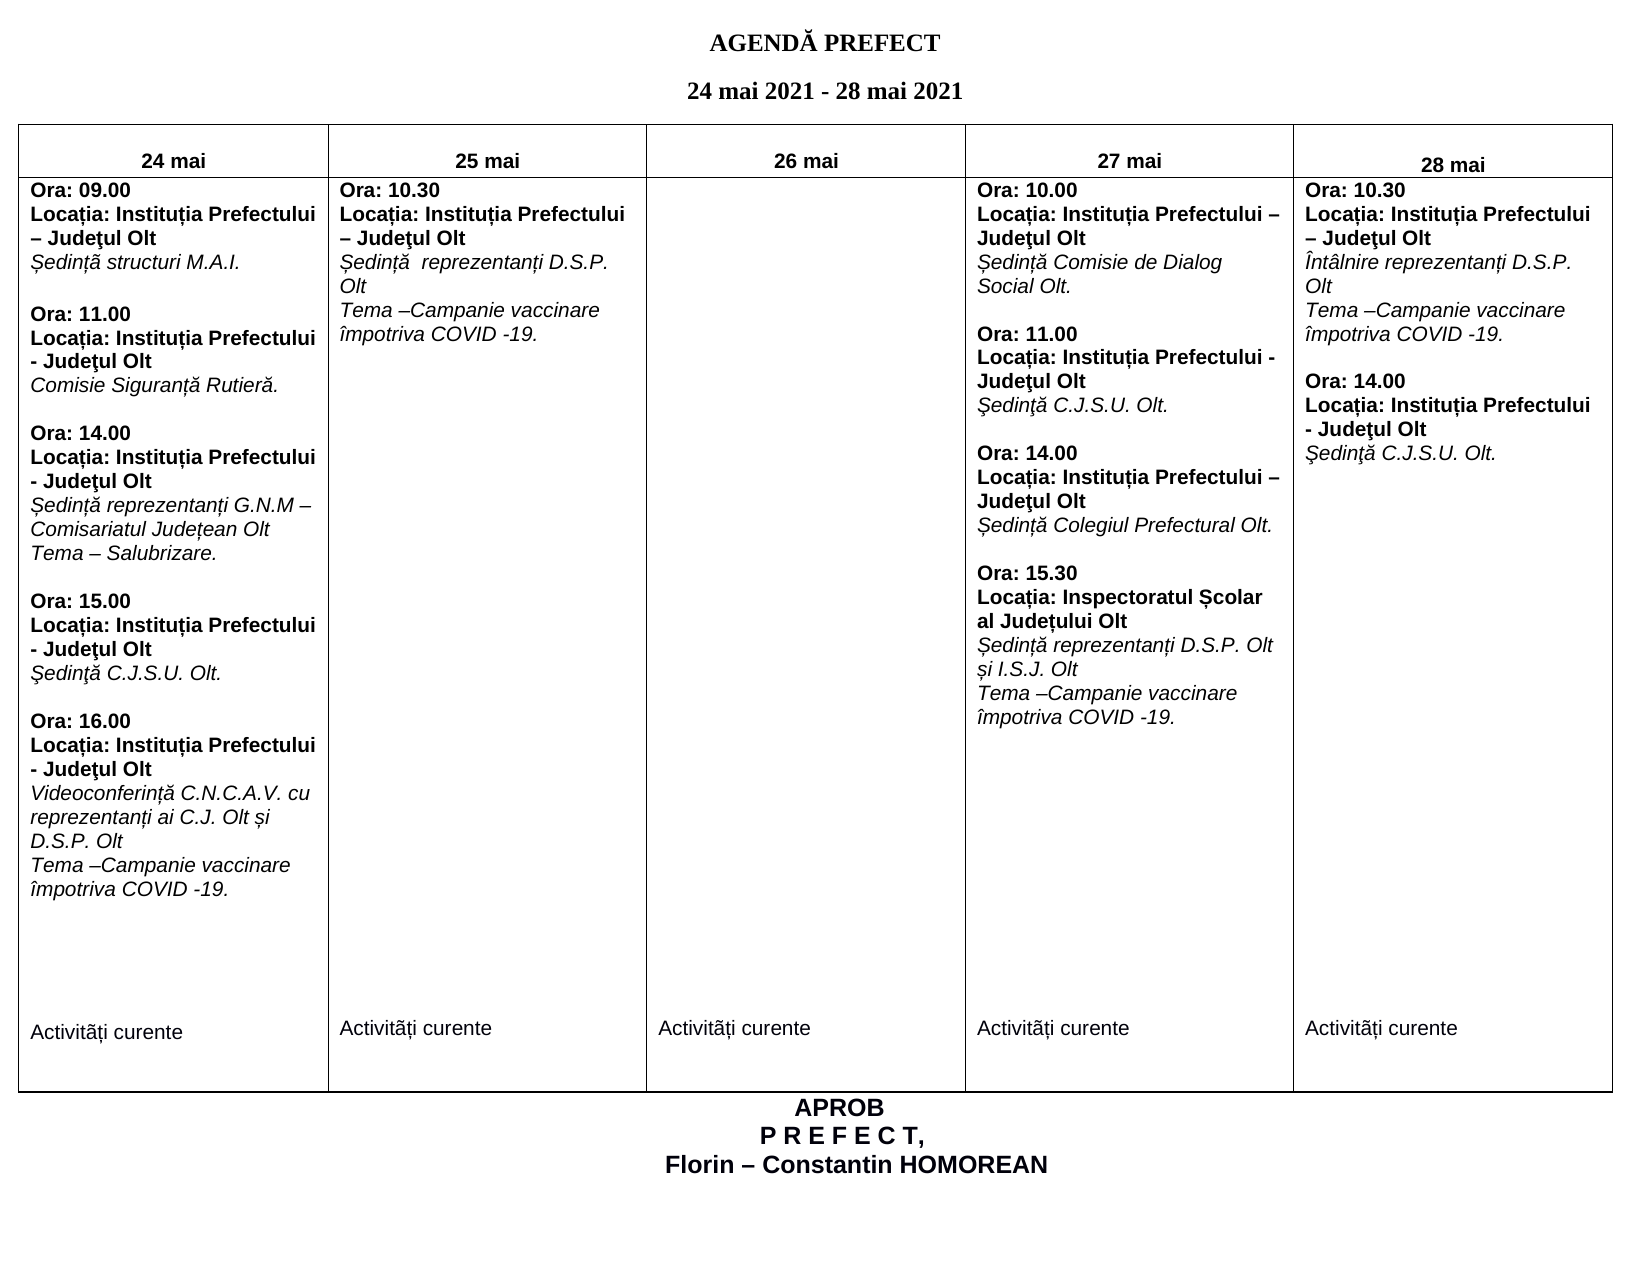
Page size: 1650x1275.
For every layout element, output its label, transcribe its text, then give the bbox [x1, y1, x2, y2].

text APROB [739, 1093, 1575, 1121]
table_header 26 mai [647, 125, 965, 177]
text 24 mai 2021 - 28 mai 2021 [75, 76, 1575, 104]
table_header 27 mai [966, 125, 1293, 177]
table_header 28 mai [1294, 125, 1612, 177]
table_cell Ora: 10.30 Locația: Instituția Prefectului – Judeţul Olt Ședință reprezentanți D.S.P. Olt Tema –Campanie vaccinare împotriva COVID -19. Activitãți curente [329, 178, 646, 1091]
text AGENDĂ PREFECT [75, 28, 1575, 57]
table_cell Ora: 10.00 Locația: Instituția Prefectului – Judeţul Olt Ședință Comisie de Dialog Social Olt. Ora: 11.00 Locația: Instituția Prefectului - Judeţul Olt Şedinţă C.J.S.U. Olt. Ora: 14.00 Locația: Instituția Prefectului – Judeţul Olt Ședință Colegiul Prefectural Olt. Ora: 15.30 Locația: Inspectoratul Școlar al Județului Olt Ședință reprezentanți D.S.P. Olt și I.S.J. Olt Tema –Campanie vaccinare împotriva COVID -19. Activitãți curente [966, 178, 1293, 1091]
text Florin – Constantin HOMOREAN [591, 1150, 1575, 1179]
table_cell Ora: 09.00 Locația: Instituția Prefectului – Judeţul Olt Ședințã structuri M.A.I. Ora: 11.00 Locația: Instituția Prefectului - Judeţul Olt Comisie Siguranță Rutieră. Ora: 14.00 Locația: Instituția Prefectului - Judeţul Olt Ședință reprezentanți G.N.M – Comisariatul Județean Olt Tema – Salubrizare. Ora: 15.00 Locația: Instituția Prefectului - Judeţul Olt Şedinţă C.J.S.U. Olt. Ora: 16.00 Locația: Instituția Prefectului - Judeţul Olt Videoconferință C.N.C.A.V. cu reprezentanți ai C.J. Olt și D.S.P. Olt Tema –Campanie vaccinare împotriva COVID -19. Activitãți curente [19, 178, 328, 1091]
table_cell Ora: 10.30 Locația: Instituția Prefectului – Judeţul Olt Întâlnire reprezentanți D.S.P. Olt Tema –Campanie vaccinare împotriva COVID -19. Ora: 14.00 Locația: Instituția Prefectului - Judeţul Olt Şedinţă C.J.S.U. Olt. Activitãți curente [1294, 178, 1612, 1091]
table_header 24 mai [19, 125, 328, 177]
table_header 25 mai [329, 125, 646, 177]
table_cell Activitãți curente [647, 178, 965, 1091]
text P R E F E C T, [739, 1121, 1575, 1150]
